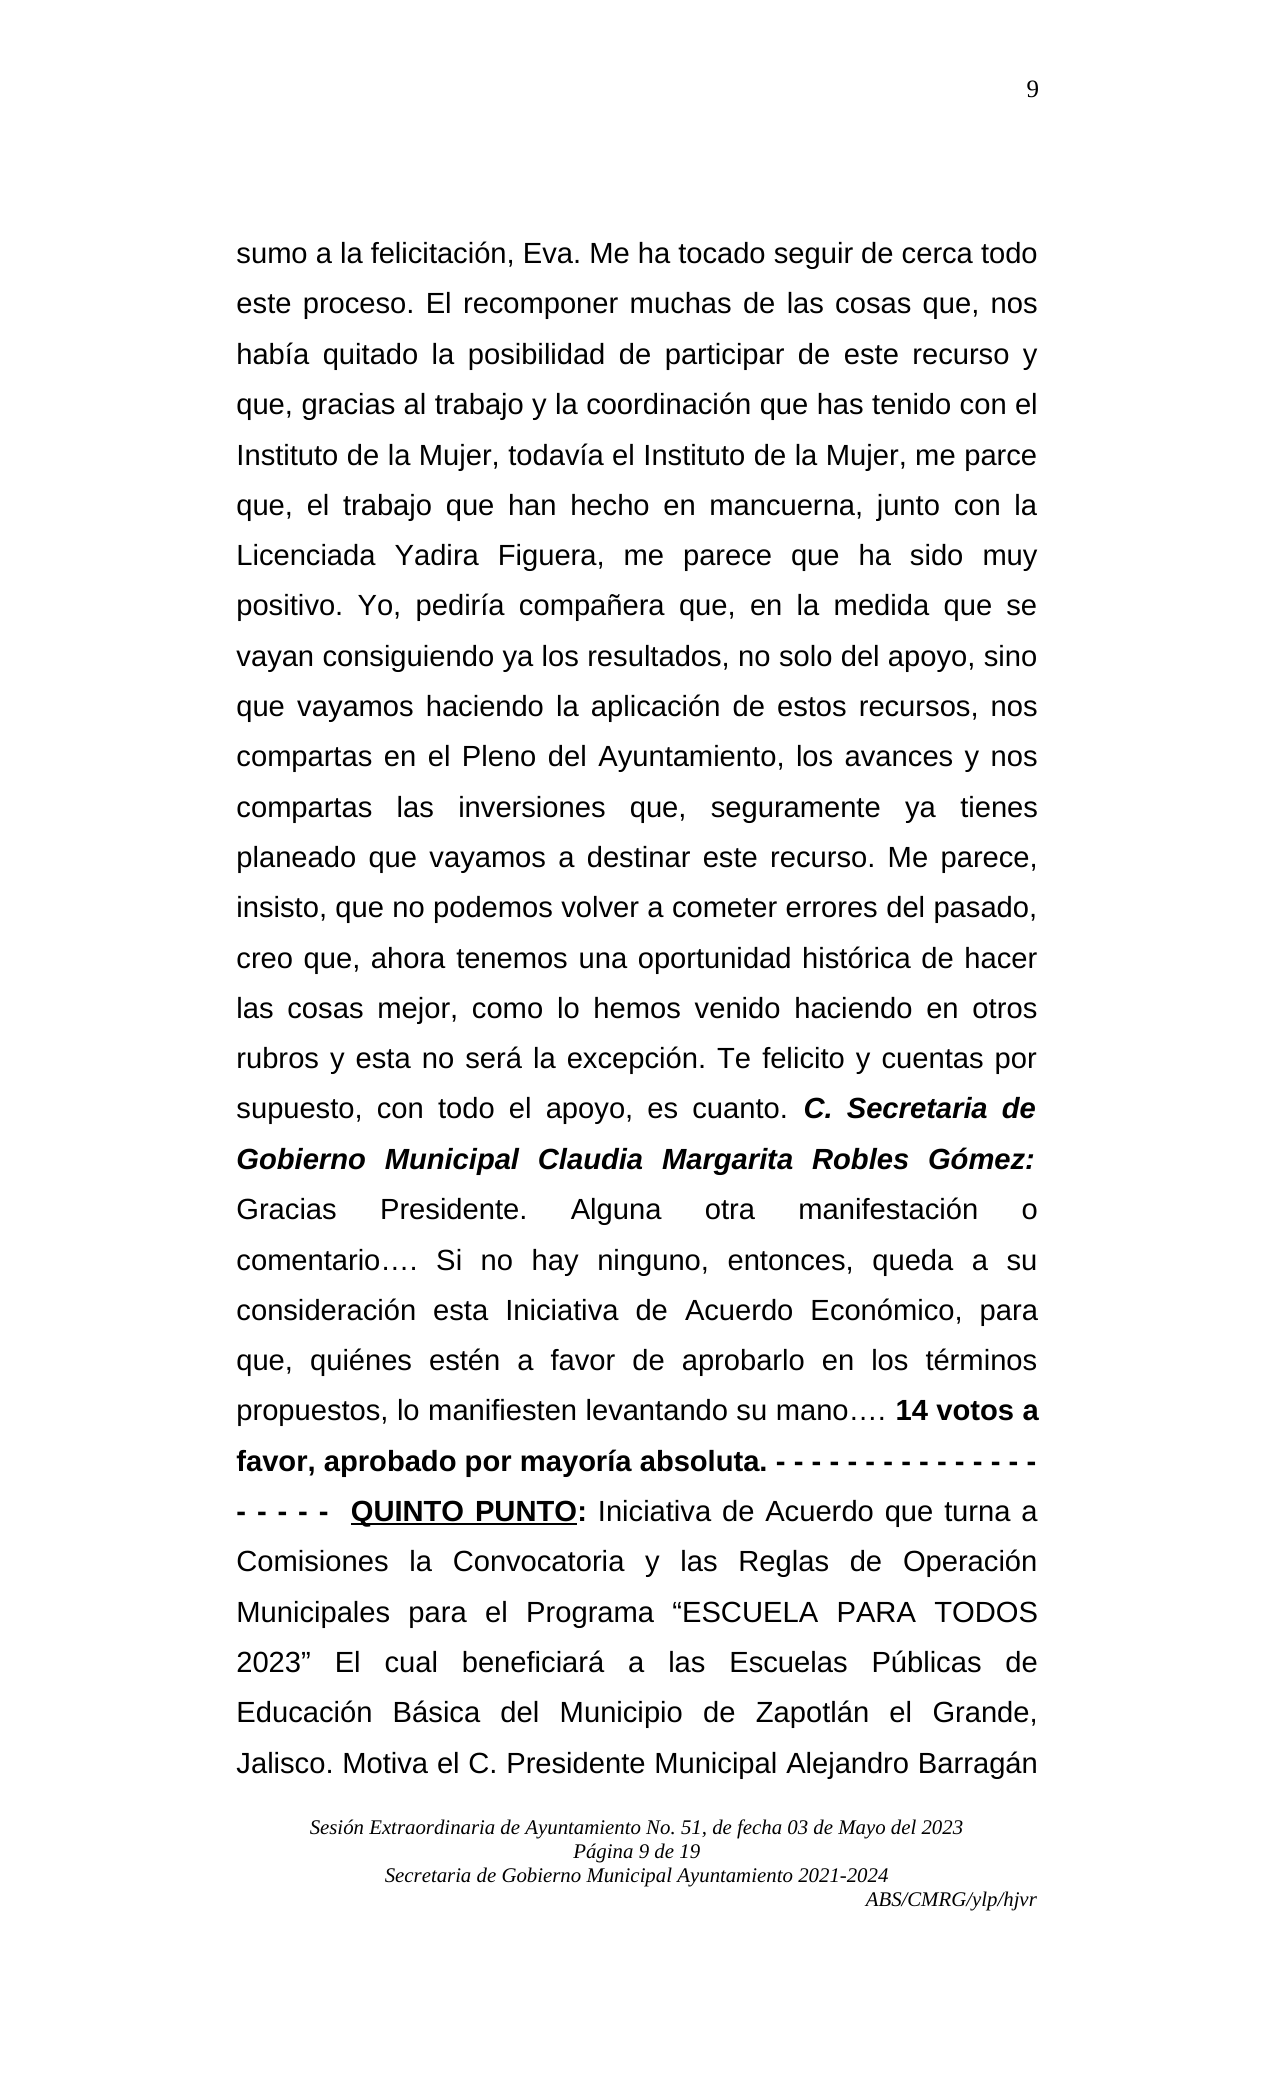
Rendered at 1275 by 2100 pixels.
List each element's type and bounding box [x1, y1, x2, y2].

text [236, 236, 1039, 1779]
